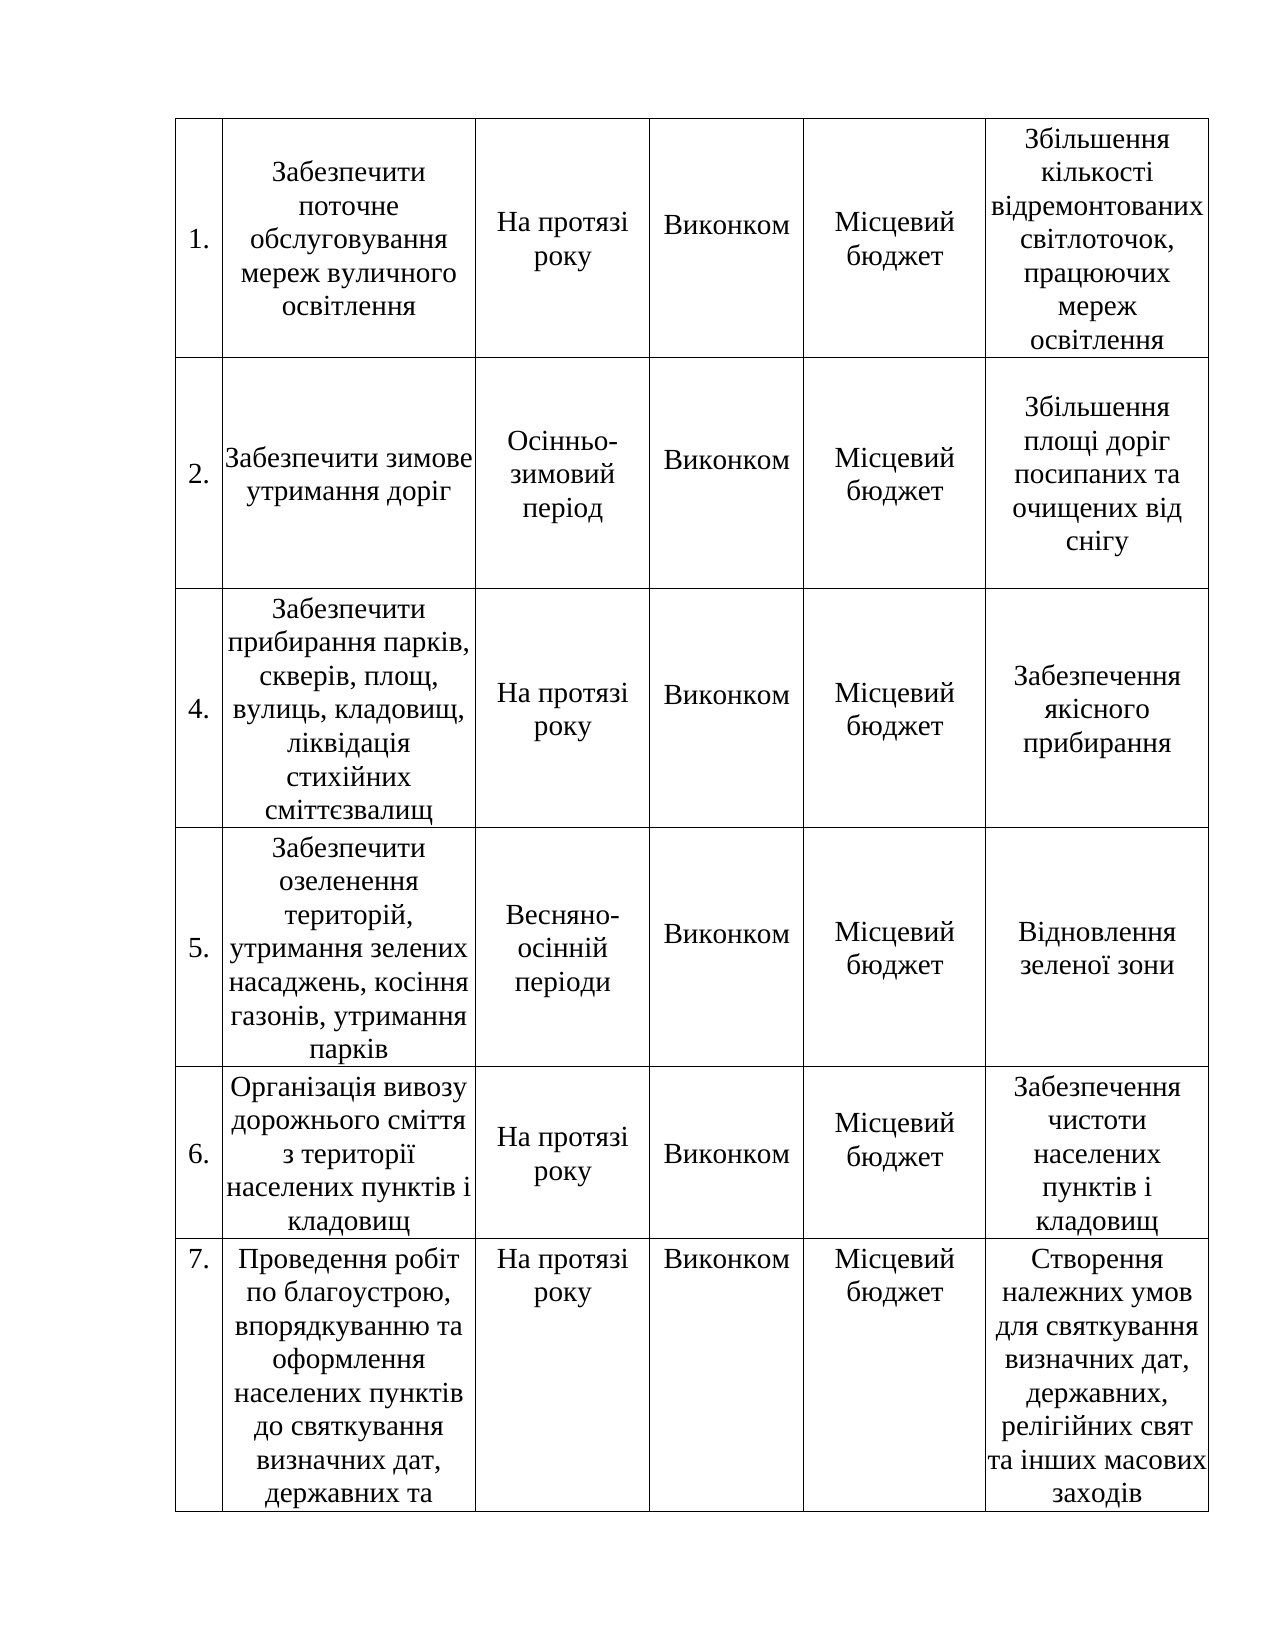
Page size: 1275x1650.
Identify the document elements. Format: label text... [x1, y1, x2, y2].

table_cell Виконком [650, 1239, 803, 1511]
table_cell 2. [176, 358, 222, 588]
table_cell Місцевий бюджет [804, 1067, 985, 1238]
table_cell 4. [176, 589, 222, 827]
table_cell На протязі року [476, 1067, 649, 1238]
table_cell Осінньо-зимовий період [476, 358, 649, 588]
table_cell Виконком [650, 828, 803, 1066]
table_cell Весняно-осінній періоди [476, 828, 649, 1066]
table_cell Виконком [650, 119, 803, 357]
table_cell Забезпечення якісного прибирання [986, 589, 1208, 827]
table_cell Місцевий бюджет [804, 589, 985, 827]
table_cell На протязі року [476, 589, 649, 827]
table_cell Організація вивозу дорожнього сміття з території населених пунктів і кладовищ [223, 1067, 475, 1238]
table_cell Місцевий бюджет [804, 828, 985, 1066]
table_cell Забезпечити поточне обслуговування мереж вуличного освітлення [223, 119, 475, 357]
table_cell Місцевий бюджет [804, 119, 985, 357]
table_cell 6. [176, 1067, 222, 1238]
table_cell На протязі року [476, 119, 649, 357]
table_cell Відновлення зеленої зони [986, 828, 1208, 1066]
table_cell Місцевий бюджет [804, 358, 985, 588]
table_cell Забезпечити озеленення територій, утримання зелених насаджень, косіння газонів, утримання парків [223, 828, 475, 1066]
table_cell На протязі року [476, 1239, 649, 1511]
table_cell Забезпечити прибирання парків, скверів, площ, вулиць, кладовищ, ліквідація стихійних сміттєзвалищ [223, 589, 475, 827]
table_cell Виконком [650, 589, 803, 827]
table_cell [223, 1239, 475, 1511]
table_cell Забезпечити зимове утримання доріг [223, 358, 475, 588]
table_cell Збільшення кількості відремонтованих світлоточок, працюючих мереж освітлення [986, 119, 1208, 357]
table_cell Збільшення площі доріг посипаних та очищених від снігу [986, 358, 1208, 588]
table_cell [986, 1239, 1208, 1511]
table_cell 1. [176, 119, 222, 357]
table_cell Виконком [650, 358, 803, 588]
table_cell Місцевий бюджет [804, 1239, 985, 1511]
table_cell 7. [176, 1239, 222, 1511]
table_cell Виконком [650, 1067, 803, 1238]
table_cell Забезпечення чистоти населених пунктів і кладовищ [986, 1067, 1208, 1238]
table_cell 5. [176, 828, 222, 1066]
